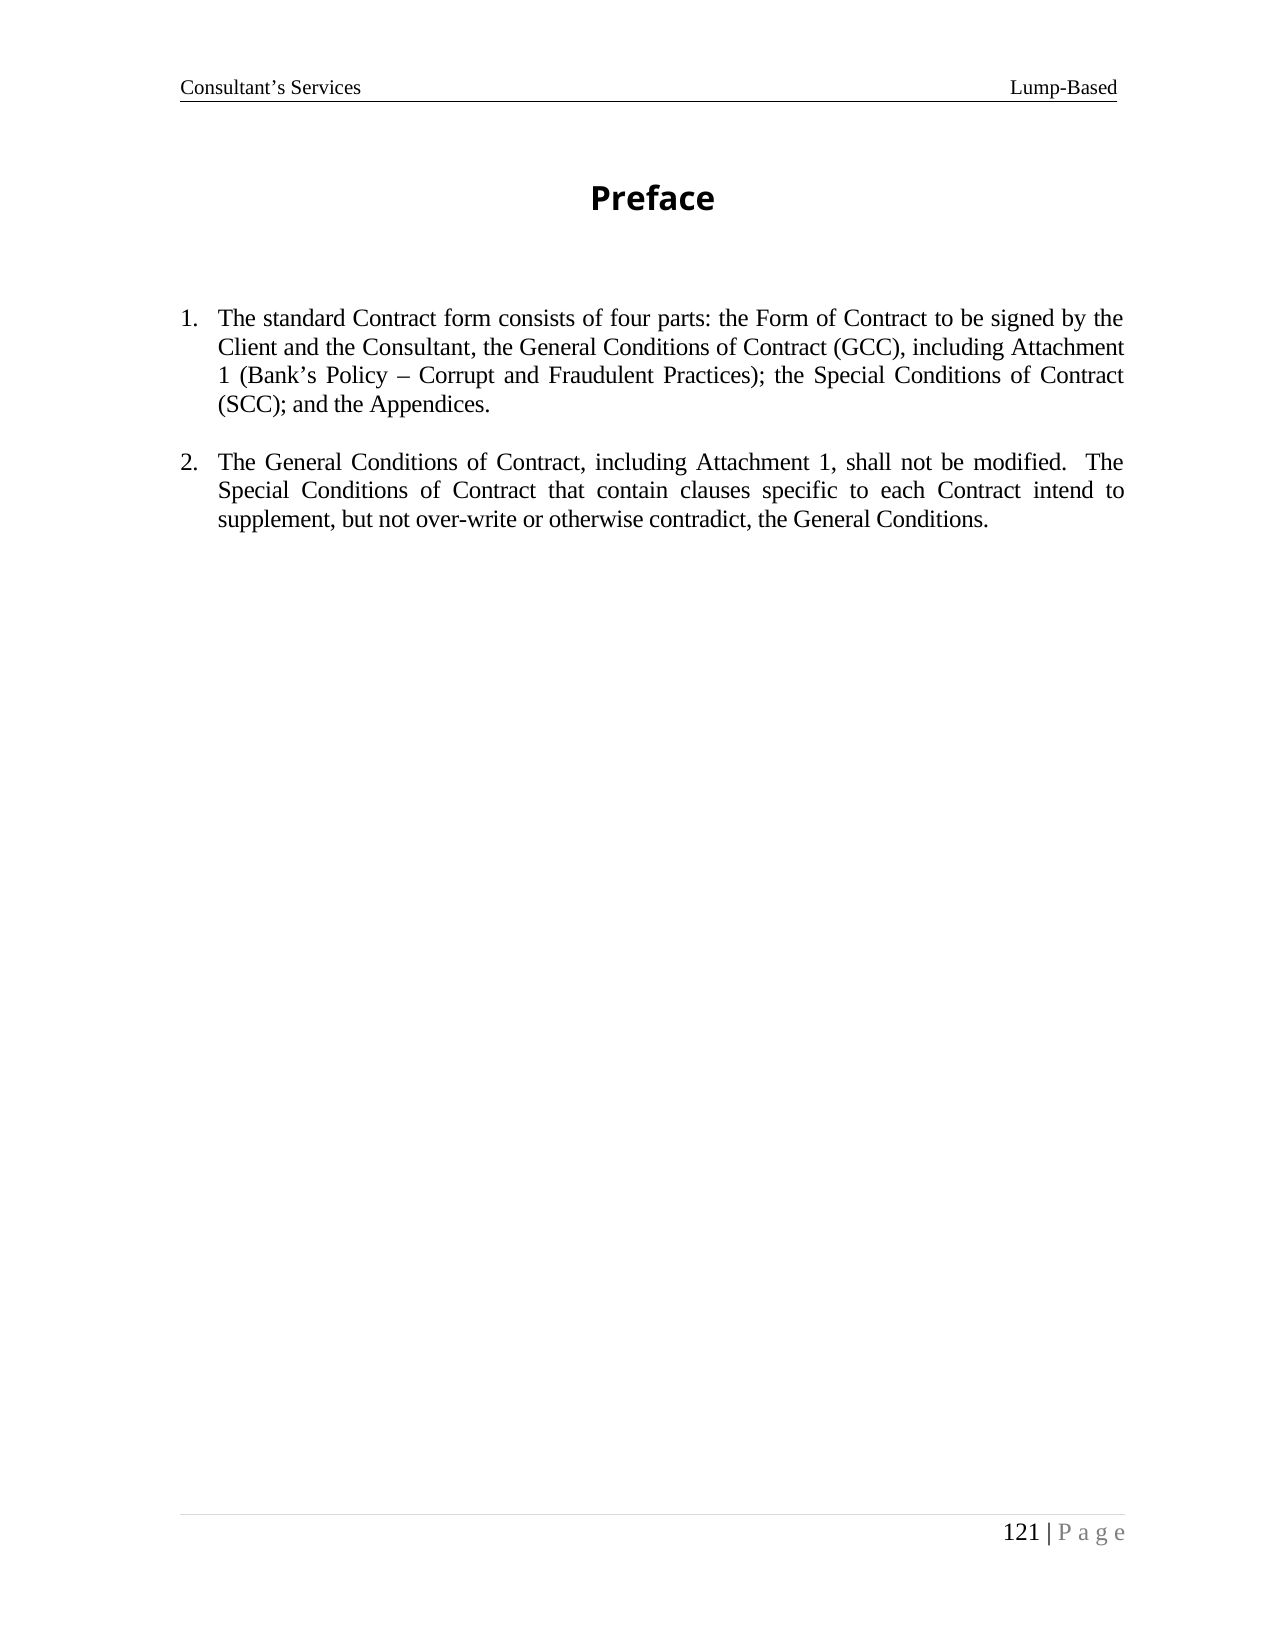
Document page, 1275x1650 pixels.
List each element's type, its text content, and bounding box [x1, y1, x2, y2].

list The General Conditions of Contract, including Attachment 1, shall not be modified. The Special Conditions of Contract that contain clauses specific to each Contract intend to supplement, but not over-write or otherwise contradict, the General Conditions. [180, 447, 1125, 533]
subtitle Preface [180, 175, 1125, 220]
list The standard Contract form consists of four parts: the Form of Contract to be signed by the Client and the Consultant, the General Conditions of Contract (GCC), including Attachment 1 (Bank’s Policy – Corrupt and Fraudulent Practices); the Special Conditions of Contract (SCC); and the Appendices. [180, 303, 1125, 418]
